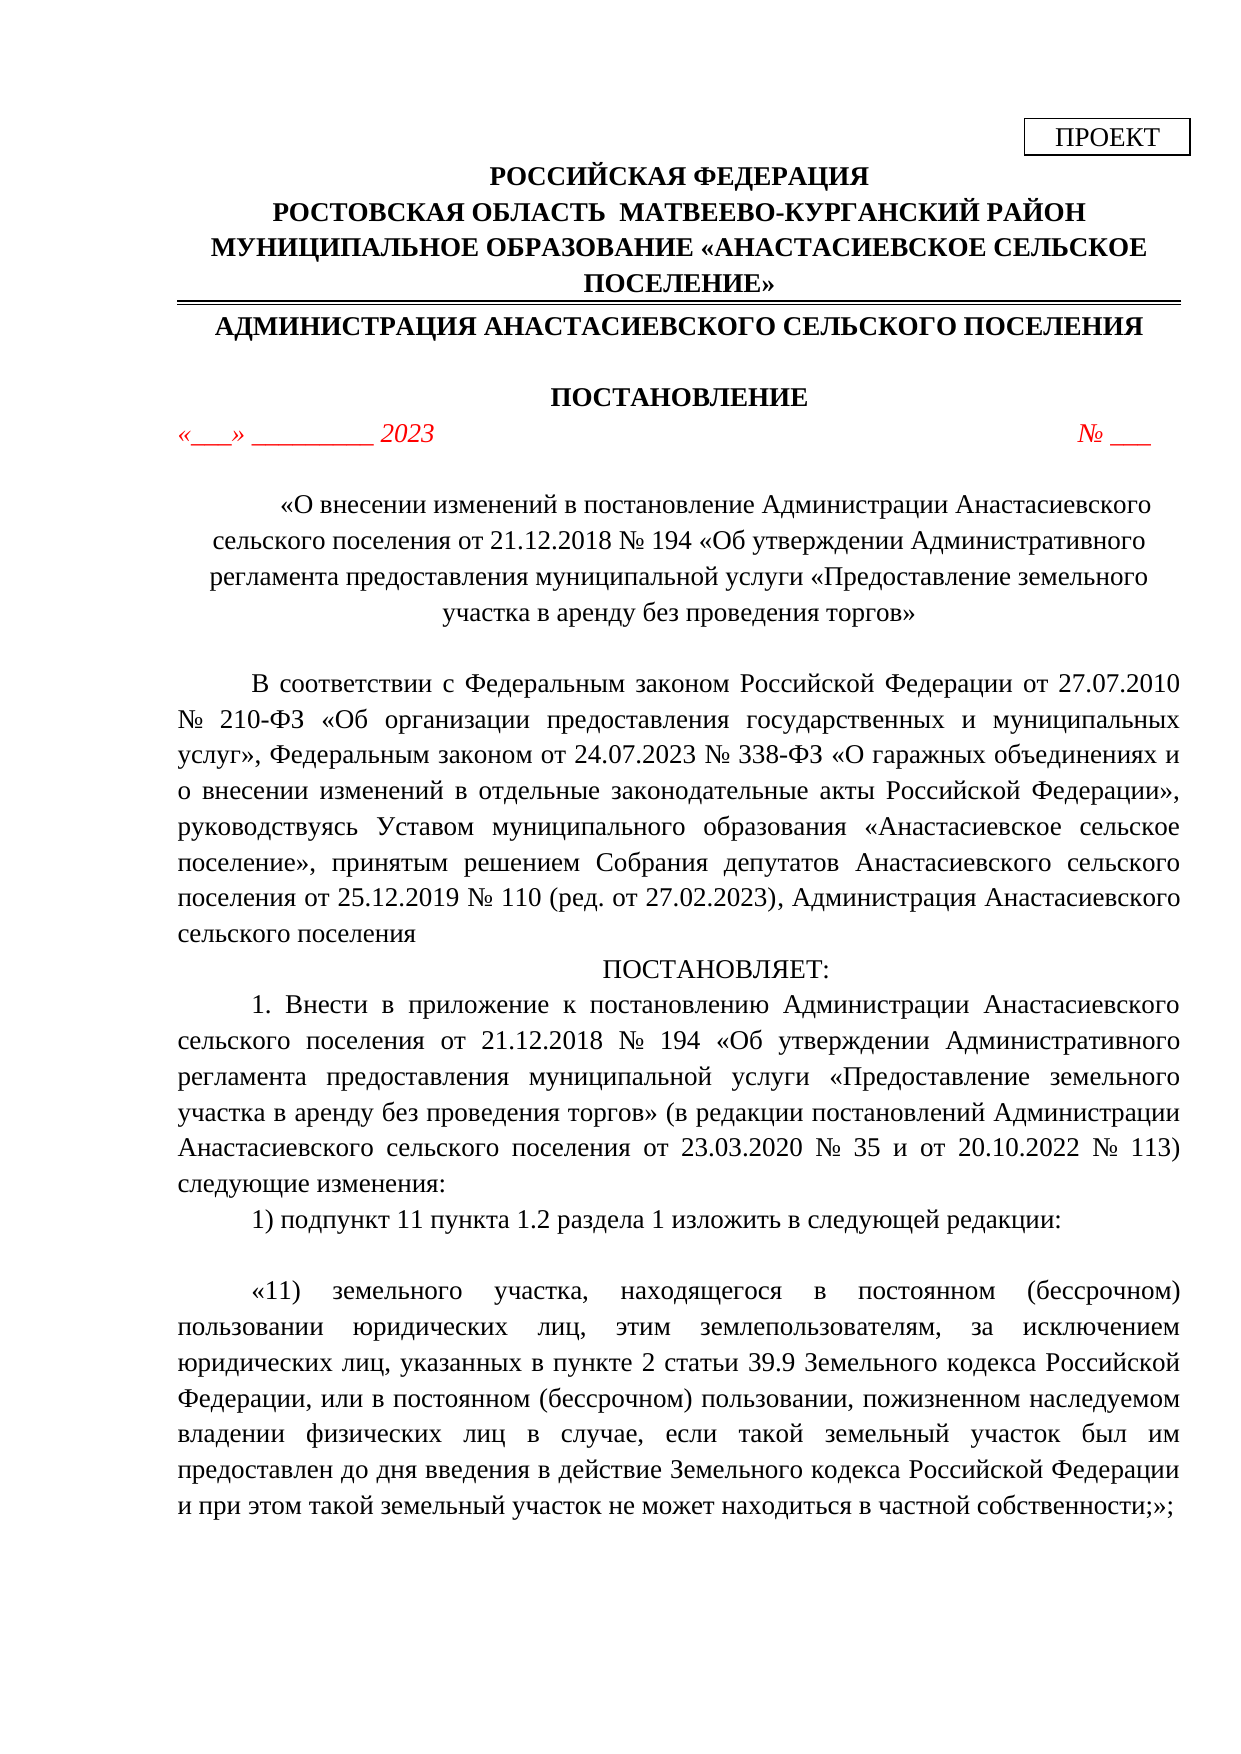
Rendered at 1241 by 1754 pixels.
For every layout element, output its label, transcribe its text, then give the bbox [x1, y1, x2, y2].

text ПОСТАНОВЛЯЕТ: [177, 953, 1181, 984]
text МУНИЦИПАЛЬНОЕ ОБРАЗОВАНИЕ «АНАСТАСИЕВСКОЕ СЕЛЬСКОЕ ПОСЕЛЕНИЕ» [177, 232, 1181, 300]
text ПРОЕКТ [1025, 119, 1189, 154]
text «___» _________ 2023 № ___ [177, 417, 1181, 448]
text «11) земельного участка, находящегося в постоянном (бессрочном) пользовании юридических лиц, этим землепользователям, за исключением юридических лиц, указанных в пункте 2 статьи 39.9 Земельного кодекса Российской Федерации, или в постоянном (бессрочном) пользовании, пожизненном наследуемом владении физических лиц в случае, если такой земельный участок был им предоставлен до дня введения в действие Земельного кодекса Российской Федерации и при этом такой земельный участок не может находиться в частной собственности;»; [177, 1274, 1181, 1520]
text 1) подпункт 11 пункта 1.2 раздела 1 изложить в следующей редакции: [177, 1203, 1181, 1234]
text РОССИЙСКАЯ ФЕДЕРАЦИЯ [177, 160, 1181, 191]
text АДМИНИСТРАЦИЯ АНАСТАСИЕВСКОГО СЕЛЬСКОГО ПОСЕЛЕНИЯ [177, 310, 1181, 341]
text В соответствии с Федеральным законом Российской Федерации от 27.07.2010 № 210-ФЗ «Об организации предоставления государственных и муниципальных услуг», Федеральным законом от 24.07.2023 № 338-ФЗ «О гаражных объединениях и о внесении изменений в отдельные законодательные акты Российской Федерации», руководствуясь Уставом муниципального образования «Анастасиевское сельское поселение», принятым решением Собрания депутатов Анастасиевского сельского поселения от 25.12.2019 № 110 (ред. от 27.02.2023), Администрация Анастасиевского сельского поселения [177, 667, 1181, 948]
text РОСТОВСКАЯ ОБЛАСТЬ МАТВЕЕВО-КУРГАНСКИЙ РАЙОН [177, 196, 1181, 227]
text ПОСТАНОВЛЕНИЕ [177, 381, 1181, 412]
text «О внесении изменений в постановление Администрации Анастасиевского сельского поселения от 21.12.2018 № 194 «Об утверждении Административного регламента предоставления муниципальной услуги «Предоставление земельного участка в аренду без проведения торгов» [177, 488, 1181, 627]
text 1. Внести в приложение к постановлению Администрации Анастасиевского сельского поселения от 21.12.2018 № 194 «Об утверждении Административного регламента предоставления муниципальной услуги «Предоставление земельного участка в аренду без проведения торгов» (в редакции постановлений Администрации Анастасиевского сельского поселения от 23.03.2020 № 35 и от 20.10.2022 № 113) следующие изменения: [177, 989, 1181, 1198]
